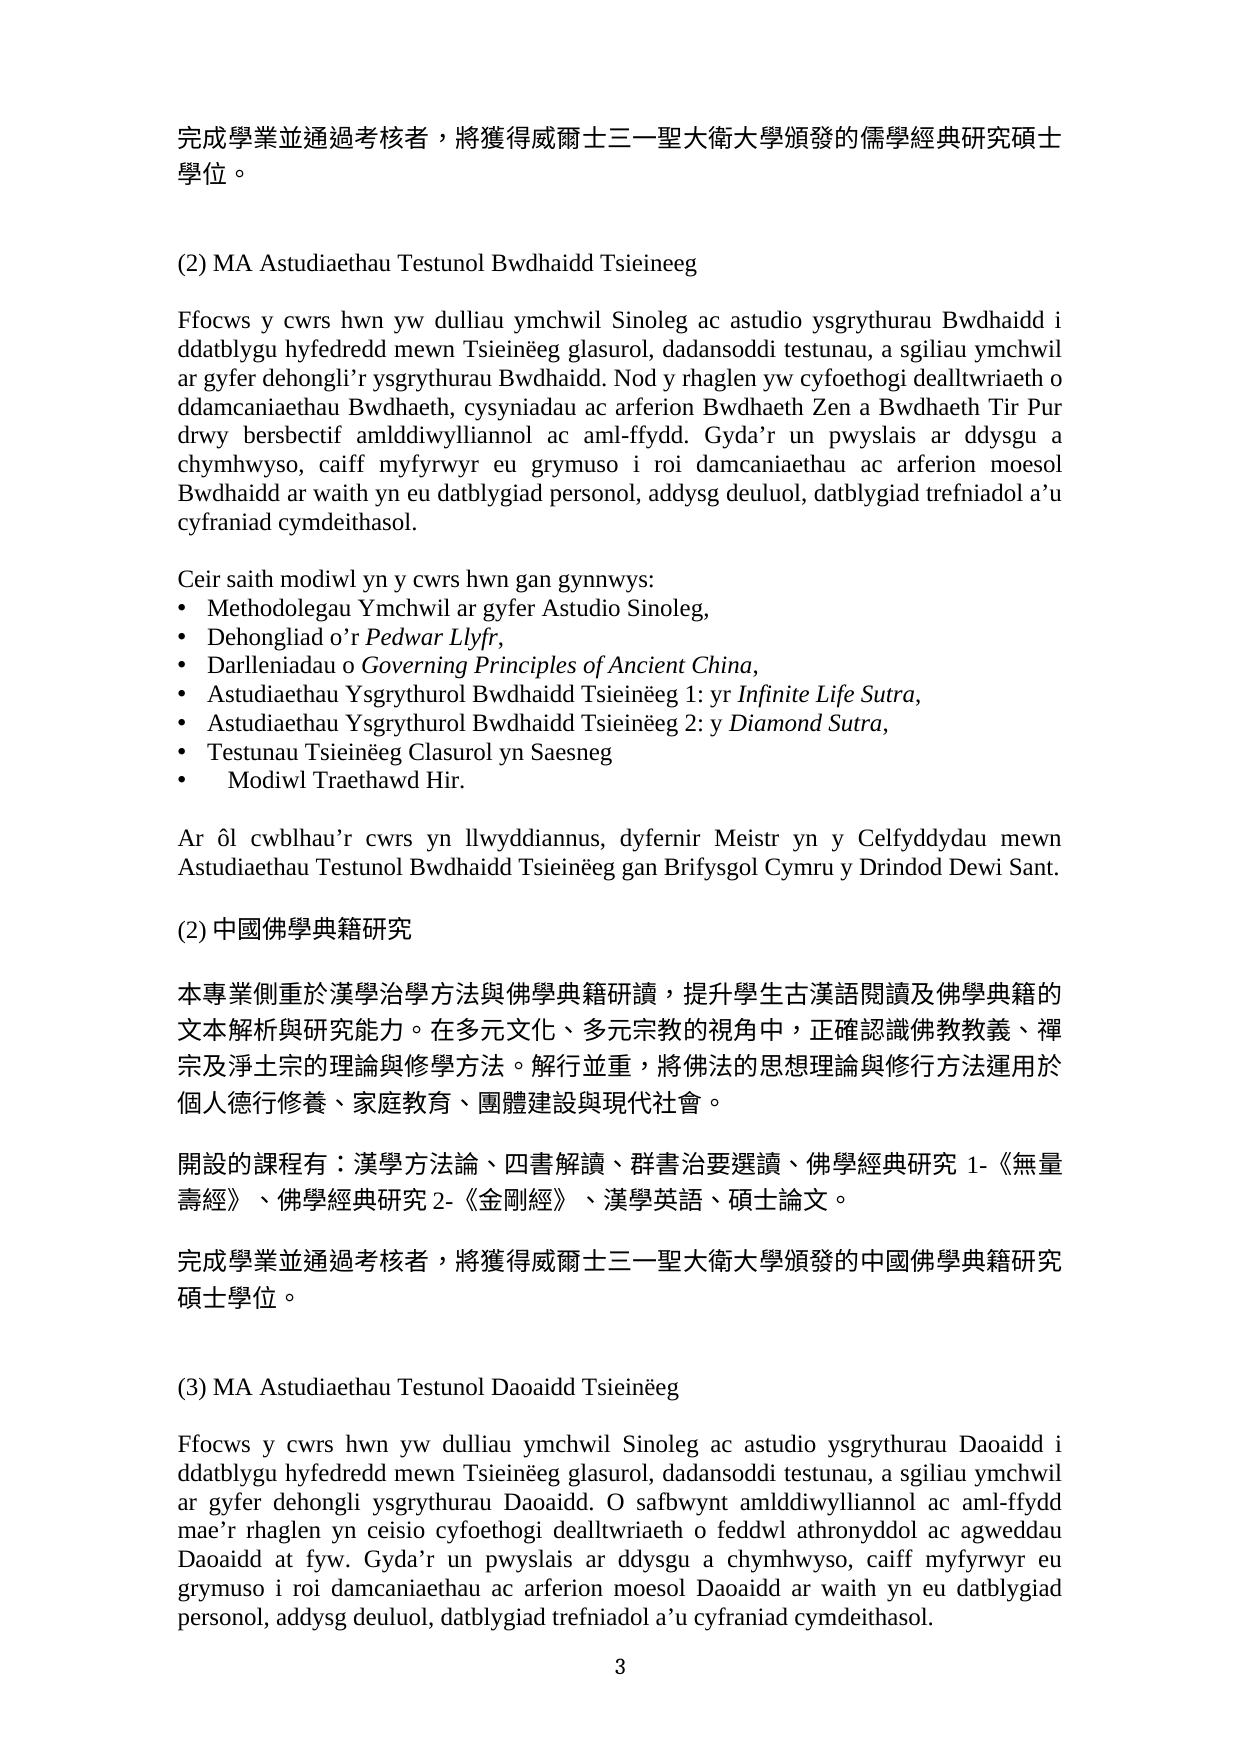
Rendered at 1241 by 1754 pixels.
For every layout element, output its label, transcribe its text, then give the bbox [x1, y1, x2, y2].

text 開設的課程有：漢學方法論、四書解讀、群書治要選讀、佛學經典研究1-《無量壽經》、佛學經典研究2-《金剛經》、漢學英語、碩士論文。 [177, 1144, 1063, 1217]
text Ar ôl cwblhau’r cwrs yn llwyddiannus, dyfernir Meistr yn y Celfyddydau mewn Astudiaethau Testunol Bwdhaidd Tsieinëeg gan Brifysgol Cymru y Drindod Dewi Sant. [177, 823, 1063, 881]
text Ffocws y cwrs hwn yw dulliau ymchwil Sinoleg ac astudio ysgrythurau Bwdhaidd i ddatblygu hyfedredd mewn Tsieinëeg glasurol, dadansoddi testunau, a sgiliau ymchwil ar gyfer dehongli’r ysgrythurau Bwdhaidd. Nod y rhaglen yw cyfoethogi dealltwriaeth o ddamcaniaethau Bwdhaeth, cysyniadau ac arferion Bwdhaeth Zen a Bwdhaeth Tir Pur drwy bersbectif amlddiwylliannol ac aml-ffydd. Gyda’r un pwyslais ar ddysgu a chymhwyso, caiff myfyrwyr eu grymuso i roi damcaniaethau ac arferion moesol Bwdhaidd ar waith yn eu datblygiad personol, addysg deuluol, datblygiad trefniadol a’u cyfraniad cymdeithasol. [177, 306, 1063, 536]
text (2) 中國佛學典籍研究 [177, 909, 1063, 946]
text 本專業側重於漢學治學方法與佛學典籍研讀，提升學生古漢語閱讀及佛學典籍的文本解析與研究能力。在多元文化、多元宗教的視角中，正確認識佛教教義、禪宗及淨土宗的理論與修學方法。解行並重，將佛法的思想理論與修行方法運用於個人德行修養、家庭教育、團體建設與現代社會。 [177, 974, 1063, 1119]
text (3) MA Astudiaethau Testunol Daoaidd Tsieinëeg [177, 1372, 1063, 1401]
text (2) MA Astudiaethau Testunol Bwdhaidd Tsieineeg [177, 248, 1063, 277]
list Methodolegau Ymchwil ar gyfer Astudio Sinoleg, [177, 593, 1063, 622]
list Testunau Tsieinëeg Clasurol yn Saesneg [177, 737, 1063, 766]
list Modiwl Traethawd Hir. [177, 766, 1063, 794]
text 完成學業並通過考核者，將獲得威爾士三一聖大衛大學頒發的中國佛學典籍研究碩士學位。 [177, 1242, 1063, 1314]
list Darlleniadau o Governing Principles of Ancient China, [177, 651, 1063, 679]
text Ceir saith modiwl yn y cwrs hwn gan gynnwys: [177, 564, 1063, 593]
text Ffocws y cwrs hwn yw dulliau ymchwil Sinoleg ac astudio ysgrythurau Daoaidd i ddatblygu hyfedredd mewn Tsieinëeg glasurol, dadansoddi testunau, a sgiliau ymchwil ar gyfer dehongli ysgrythurau Daoaidd. O safbwynt amlddiwylliannol ac aml-ffydd mae’r rhaglen yn ceisio cyfoethogi dealltwriaeth o feddwl athronyddol ac agweddau Daoaidd at fyw. Gyda’r un pwyslais ar ddysgu a chymhwyso, caiff myfyrwyr eu grymuso i roi damcaniaethau ac arferion moesol Daoaidd ar waith yn eu datblygiad personol, addysg deuluol, datblygiad trefniadol a’u cyfraniad cymdeithasol. [177, 1429, 1063, 1631]
list Dehongliad o’r Pedwar Llyfr, [177, 622, 1063, 651]
text 完成學業並通過考核者，將獲得威爾士三一聖大衛大學頒發的儒學經典研究碩士學位。 [177, 118, 1063, 191]
list Astudiaethau Ysgrythurol Bwdhaidd Tsieinëeg 1: yr Infinite Life Sutra, [177, 679, 1063, 708]
list Astudiaethau Ysgrythurol Bwdhaidd Tsieinëeg 2: y Diamond Sutra, [177, 708, 1063, 737]
